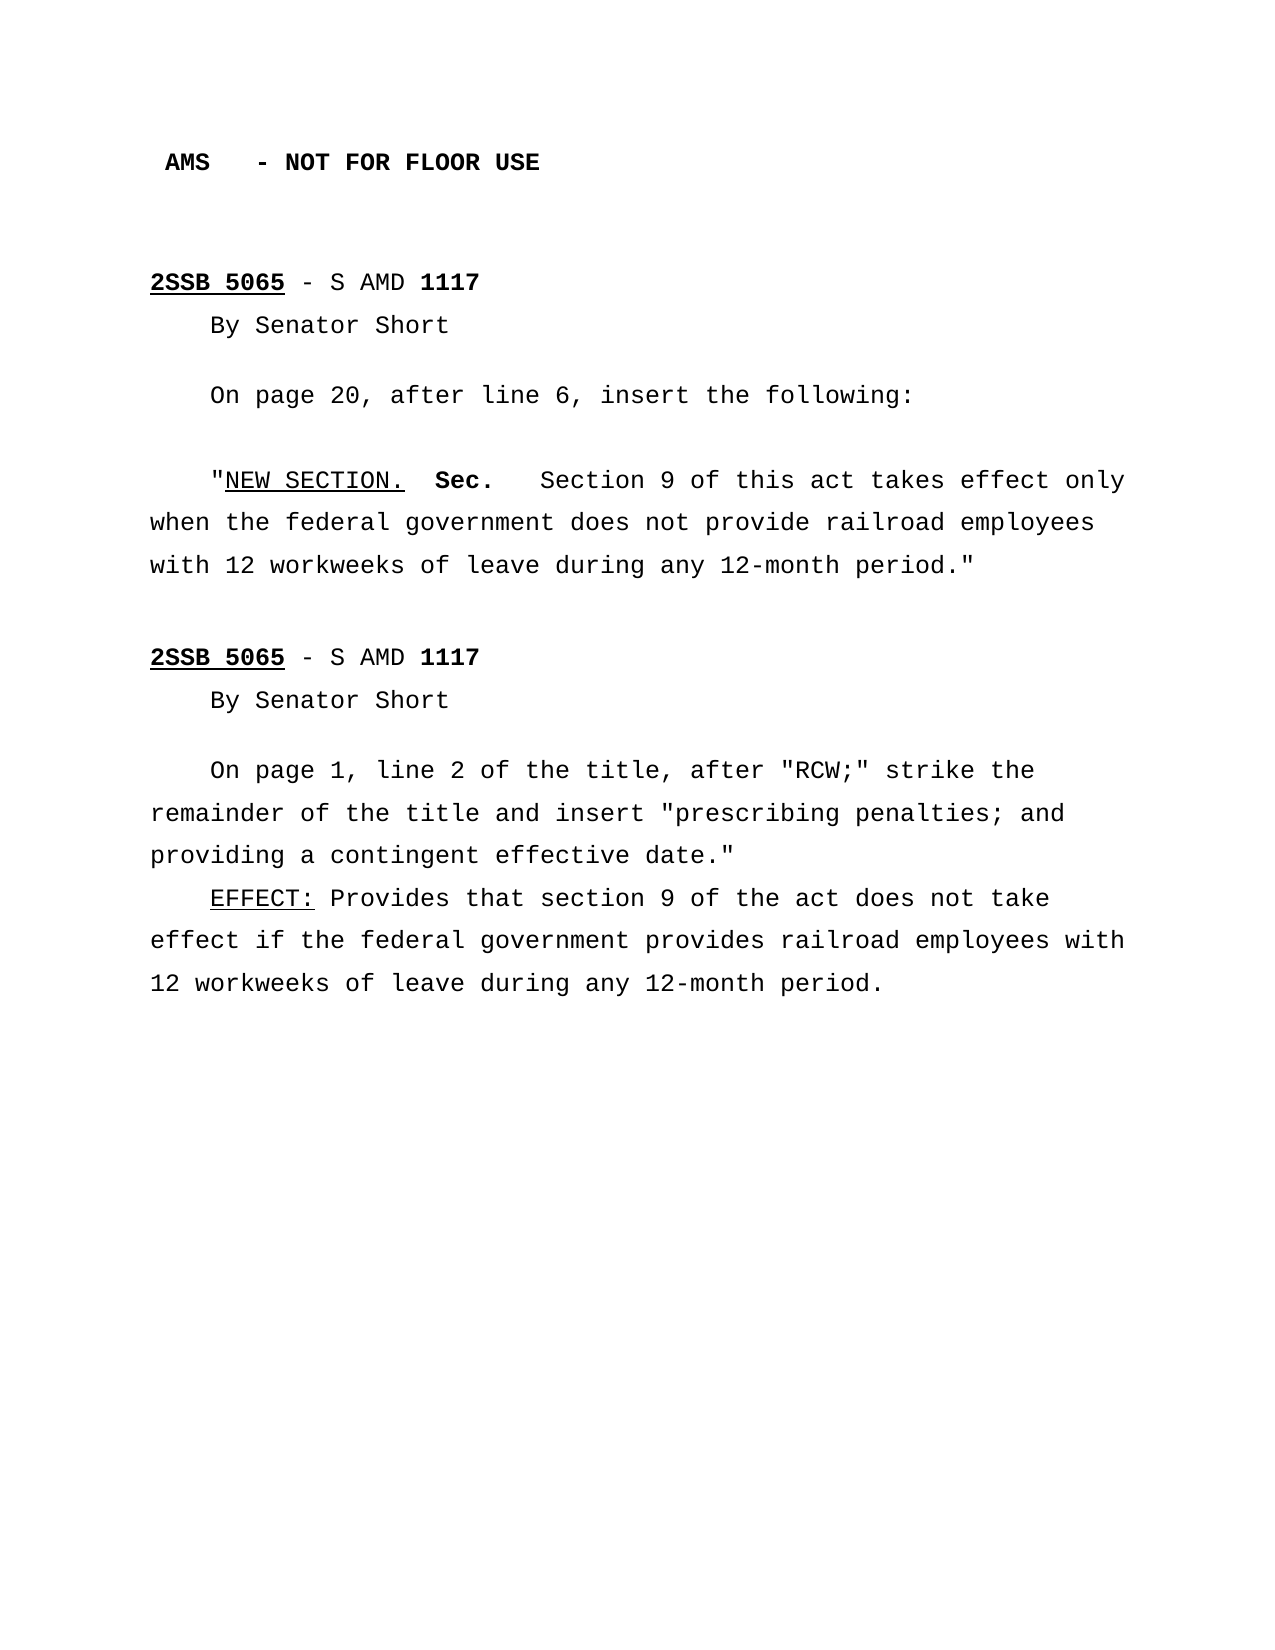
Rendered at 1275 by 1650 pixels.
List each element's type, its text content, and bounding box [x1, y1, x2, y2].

text By Senator Short [150, 299, 1125, 342]
text 2SSB 5065 - S AMD 1117 [150, 257, 1125, 299]
text On page 20, after line 6, insert the following: [150, 370, 1125, 412]
text By Senator Short [150, 674, 1125, 717]
text EFFECT: Provides that section 9 of the act does not take effect if the federal government provides railroad employees with 12 workweeks of leave during any 12-month period. [150, 872, 1125, 1000]
text On page 1, line 2 of the title, after "RCW;" strike the remainder of the title and insert "prescribing penalties; and providing a contingent effective date." [150, 745, 1125, 872]
text 2SSB 5065 - S AMD 1117 [150, 632, 1125, 674]
text AMS - NOT FOR FLOOR USE [150, 150, 1125, 178]
text "NEW SECTION. Sec. Section 9 of this act takes effect only when the federal government does not provide railroad employees with 12 workweeks of leave during any 12-month period." [150, 454, 1125, 582]
